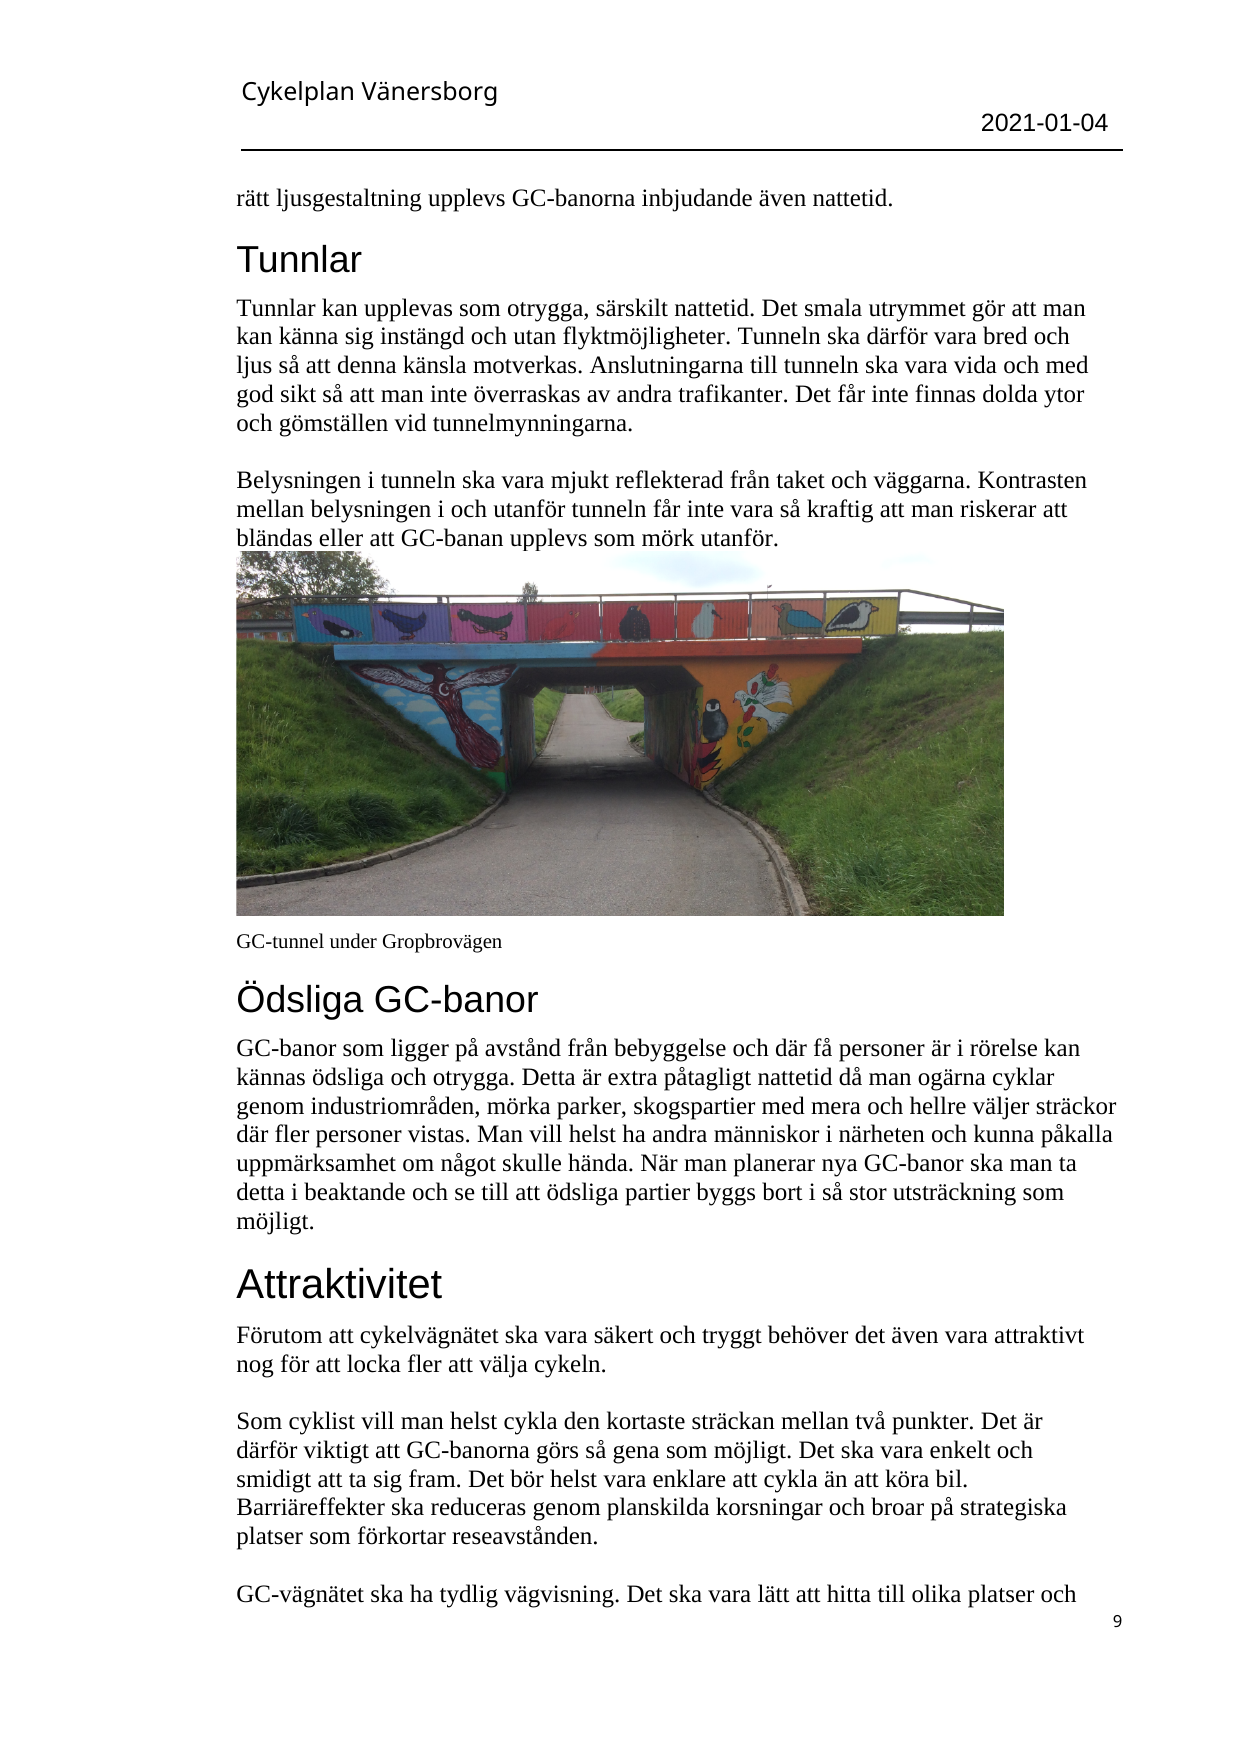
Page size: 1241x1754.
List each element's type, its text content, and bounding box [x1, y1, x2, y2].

text genom industriområden, mörka parker, skogspartier med mera och hellre väljer sträckor där fler personer vistas. Man vill helst ha andra människor i närheten och kunna påkalla uppmärksamhet om något skulle hända. När man planerar nya GC-banor ska man ta detta i beaktande och se till att ödsliga partier byggs bort i så stor utsträckning som möjligt. [236, 1091, 1122, 1234]
text Som cyklist vill man helst cykla den kortaste sträckan mellan två punkter. Det är [236, 1406, 1122, 1435]
text Belysningen i tunneln ska vara mjukt reflekterad från taket och väggarna. Kontrasten [236, 465, 1122, 494]
text god sikt så att man inte överraskas av andra trafikanter. Det får inte finnas dolda ytor [236, 379, 1122, 408]
text Barriäreffekter ska reduceras genom planskilda korsningar och broar på strategiska [236, 1492, 1122, 1521]
text Förutom att cykelvägnätet ska vara säkert och tryggt behöver det även vara attraktivt [236, 1320, 1122, 1349]
subtitle Ödsliga GC-banor [236, 978, 1122, 1021]
subtitle Attraktivitet [236, 1259, 1122, 1307]
text GC-tunnel under Gropbrovägen [236, 928, 1122, 953]
subtitle Tunnlar [236, 237, 1122, 280]
text GC-banor som ligger på avstånd från bebyggelse och där få personer är i rörelse kan [236, 1033, 1122, 1062]
text och gömställen vid tunnelmynningarna. [236, 408, 1122, 436]
text GC-vägnätet ska ha tydlig vägvisning. Det ska vara lätt att hitta till olika platser och [236, 1579, 1122, 1607]
text rätt ljusgestaltning upplevs GC-banorna inbjudande även nattetid. [236, 183, 1122, 212]
text smidigt att ta sig fram. Det bör helst vara enklare att cykla än att köra bil. [236, 1464, 1122, 1492]
text mellan belysningen i och utanför tunneln får inte vara så kraftig att man riskerar att [236, 494, 1122, 523]
text nog för att locka fler att välja cykeln. [236, 1349, 1122, 1377]
text ljus så att denna känsla motverkas. Anslutningarna till tunneln ska vara vida och med [236, 350, 1122, 379]
text kännas ödsliga och otrygga. Detta är extra påtagligt nattetid då man ogärna cyklar [236, 1062, 1122, 1091]
text platser som förkortar reseavstånden. [236, 1521, 1122, 1550]
picture [236, 551, 1004, 916]
text bländas eller att GC-banan upplevs som mörk utanför. [236, 523, 1122, 551]
text kan känna sig instängd och utan flyktmöjligheter. Tunneln ska därför vara bred och [236, 321, 1122, 350]
text Tunnlar kan upplevas som otrygga, särskilt nattetid. Det smala utrymmet gör att man [236, 293, 1122, 321]
text därför viktigt att GC-banorna görs så gena som möjligt. Det ska vara enkelt och [236, 1435, 1122, 1464]
